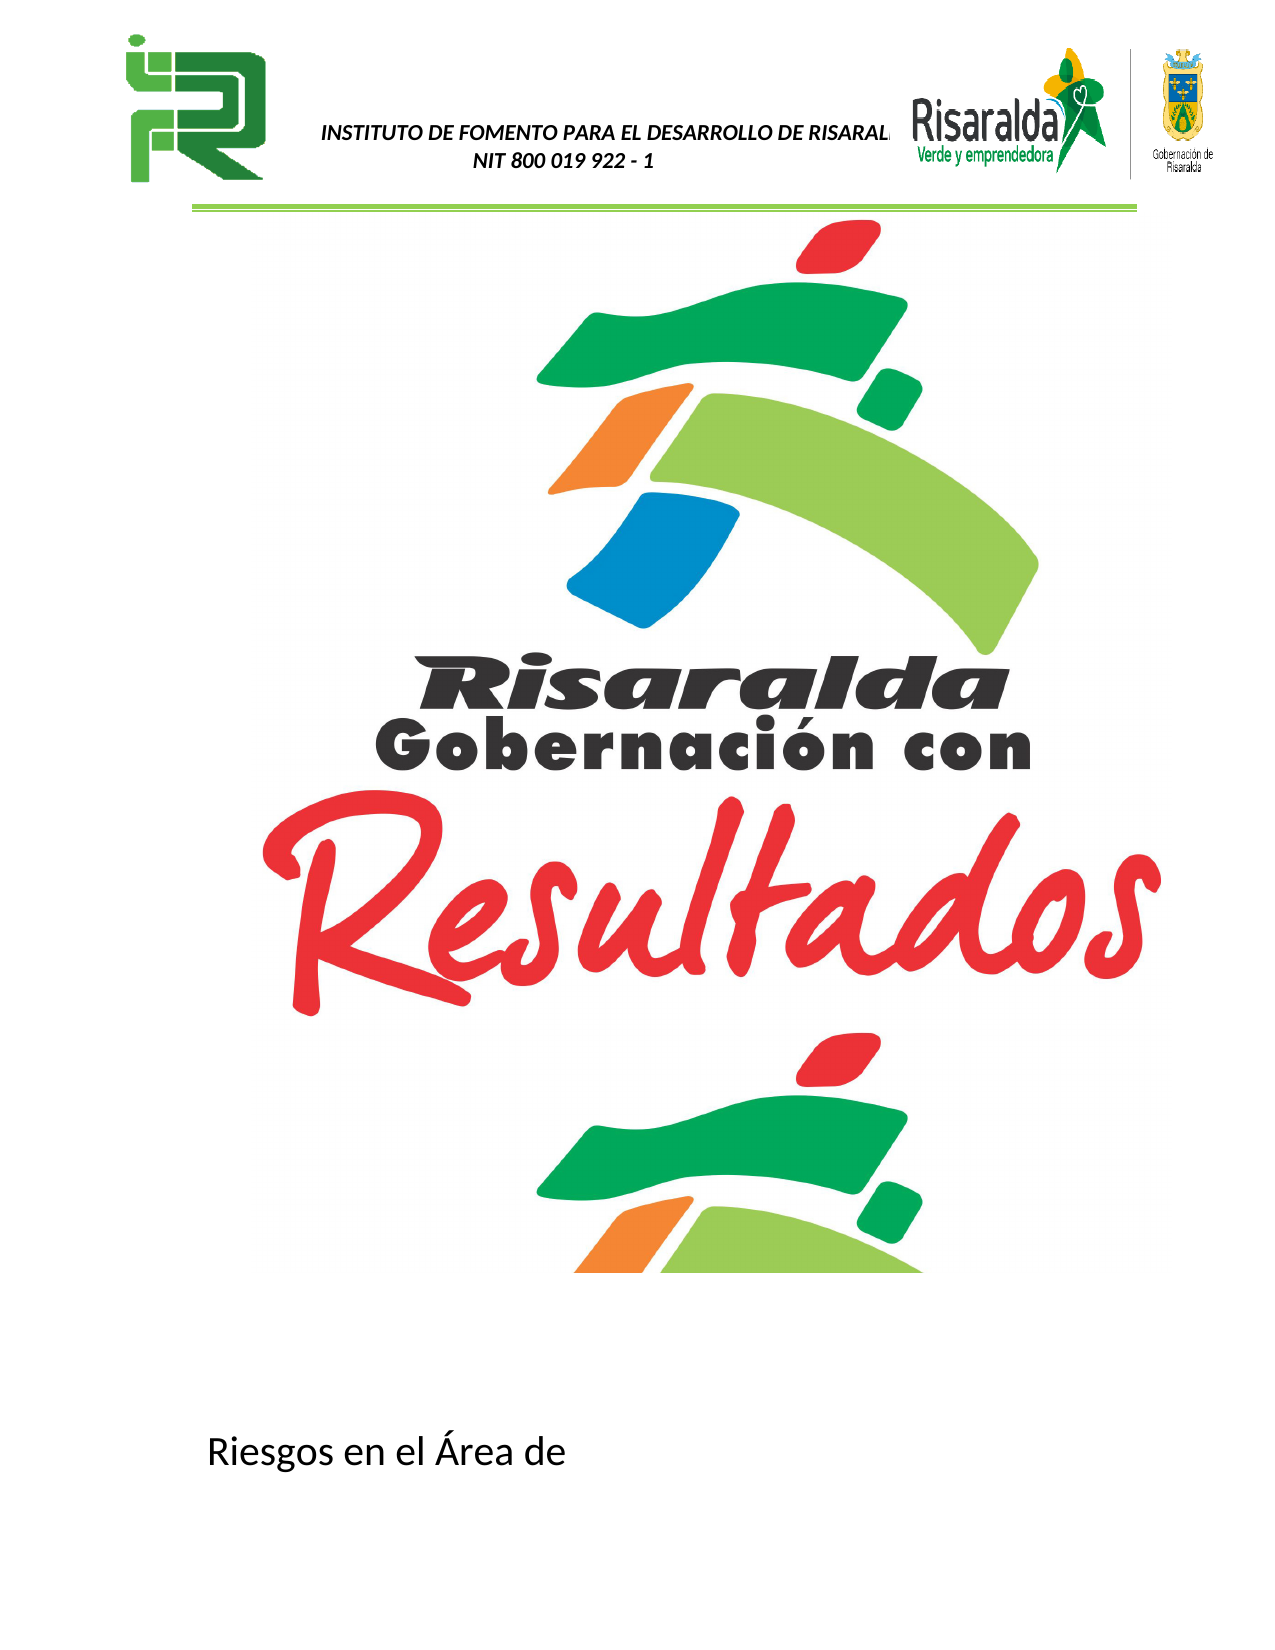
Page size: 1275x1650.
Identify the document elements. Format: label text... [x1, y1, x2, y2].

picture [889, 31, 1032, 194]
picture [251, 212, 1173, 1273]
picture [118, 31, 269, 185]
text Riesgos en el Área de [207, 1425, 1127, 1476]
